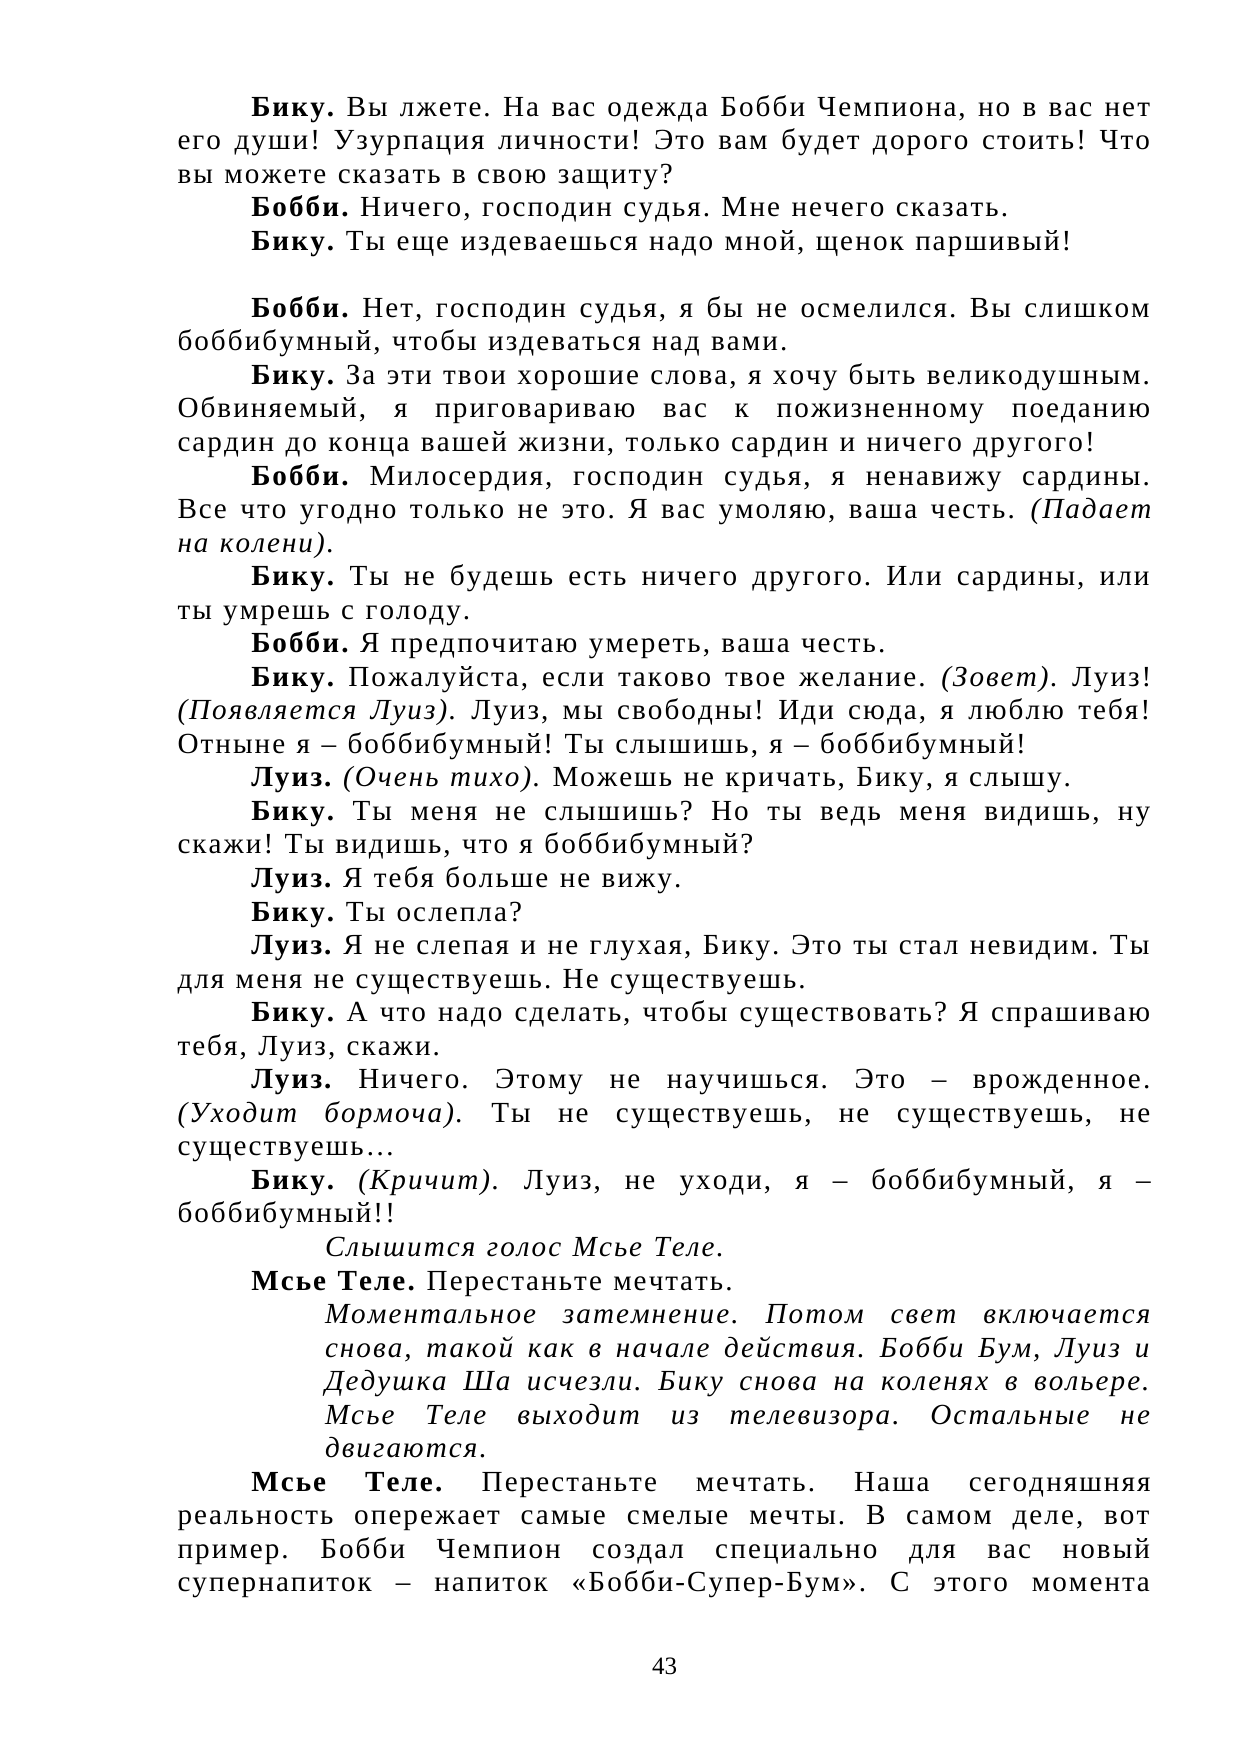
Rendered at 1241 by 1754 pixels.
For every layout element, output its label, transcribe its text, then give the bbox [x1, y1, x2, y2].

text Бику. Вы лжете. На вас одежда Бобби Чемпиона, но в вас нет его души! Узурпация личности! Это вам будет дорого стоить! Что вы можете сказать в свою защиту? [177, 89, 1152, 189]
text Моментальное затемнение. Потом свет включается снова, такой как в начале действия. Бобби Бум, Луиз и Дедушка Ша исчезли. Бику снова на коленях в вольере. Мсье Теле выходит из телевизора. Остальные не двигаются. [325, 1296, 1152, 1464]
text Луиз. Я не слепая и не глухая, Бику. Это ты стал невидим. Ты для меня не существуешь. Не существуешь. [177, 927, 1152, 994]
text Бику. (Кричит). Луиз, не уходи, я – боббибумный, я – боббибумный!! [177, 1162, 1152, 1229]
text Бику. Ты меня не слышишь? Но ты ведь меня видишь, ну скажи! Ты видишь, что я боббибумный? [177, 793, 1152, 860]
text Бику. Ты еще издеваешься надо мной, щенок паршивый! [177, 223, 1152, 256]
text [177, 1464, 1152, 1598]
text Бику. А что надо сделать, чтобы существовать? Я спрашиваю тебя, Луиз, скажи. [177, 994, 1152, 1061]
text Луиз. Я тебя больше не вижу. [177, 860, 1152, 894]
text Бобби. Милосердия, господин судья, я ненавижу сардины. Все что угодно только не это. Я вас умоляю, ваша честь. (Падает на колени). [177, 458, 1152, 558]
text Бобби. Я предпочитаю умереть, ваша честь. [177, 625, 1152, 659]
text Слышится голос Мсье Теле. [251, 1229, 1152, 1263]
text Луиз. (Очень тихо). Можешь не кричать, Бику, я слышу. [177, 759, 1152, 793]
text Луиз. Ничего. Этому не научишься. Это – врожденное. (Уходит бормоча). Ты не существуешь, не существуешь, не существуешь… [177, 1061, 1152, 1162]
text Бобби. Ничего, господин судья. Мне нечего сказать. [177, 189, 1152, 223]
text Бику. Пожалуйста, если таково твое желание. (Зовет). Луиз! (Появляется Луиз). Луиз, мы свободны! Иди сюда, я люблю тебя! Отныне я – боббибумный! Ты слышишь, я – боббибумный! [177, 659, 1152, 759]
text Бику. За эти твои хорошие слова, я хочу быть великодушным. Обвиняемый, я приговариваю вас к пожизненному поеданию сардин до конца вашей жизни, только сардин и ничего другого! [177, 357, 1152, 458]
text Бику. Ты не будешь есть ничего другого. Или сардины, или ты умрешь с голоду. [177, 558, 1152, 625]
text Бобби. Нет, господин судья, я бы не осмелился. Вы слишком боббибумный, чтобы издеваться над вами. [177, 290, 1152, 357]
text Мсье Теле. Перестаньте мечтать. [177, 1263, 1152, 1296]
text Бику. Ты ослепла? [177, 894, 1152, 927]
